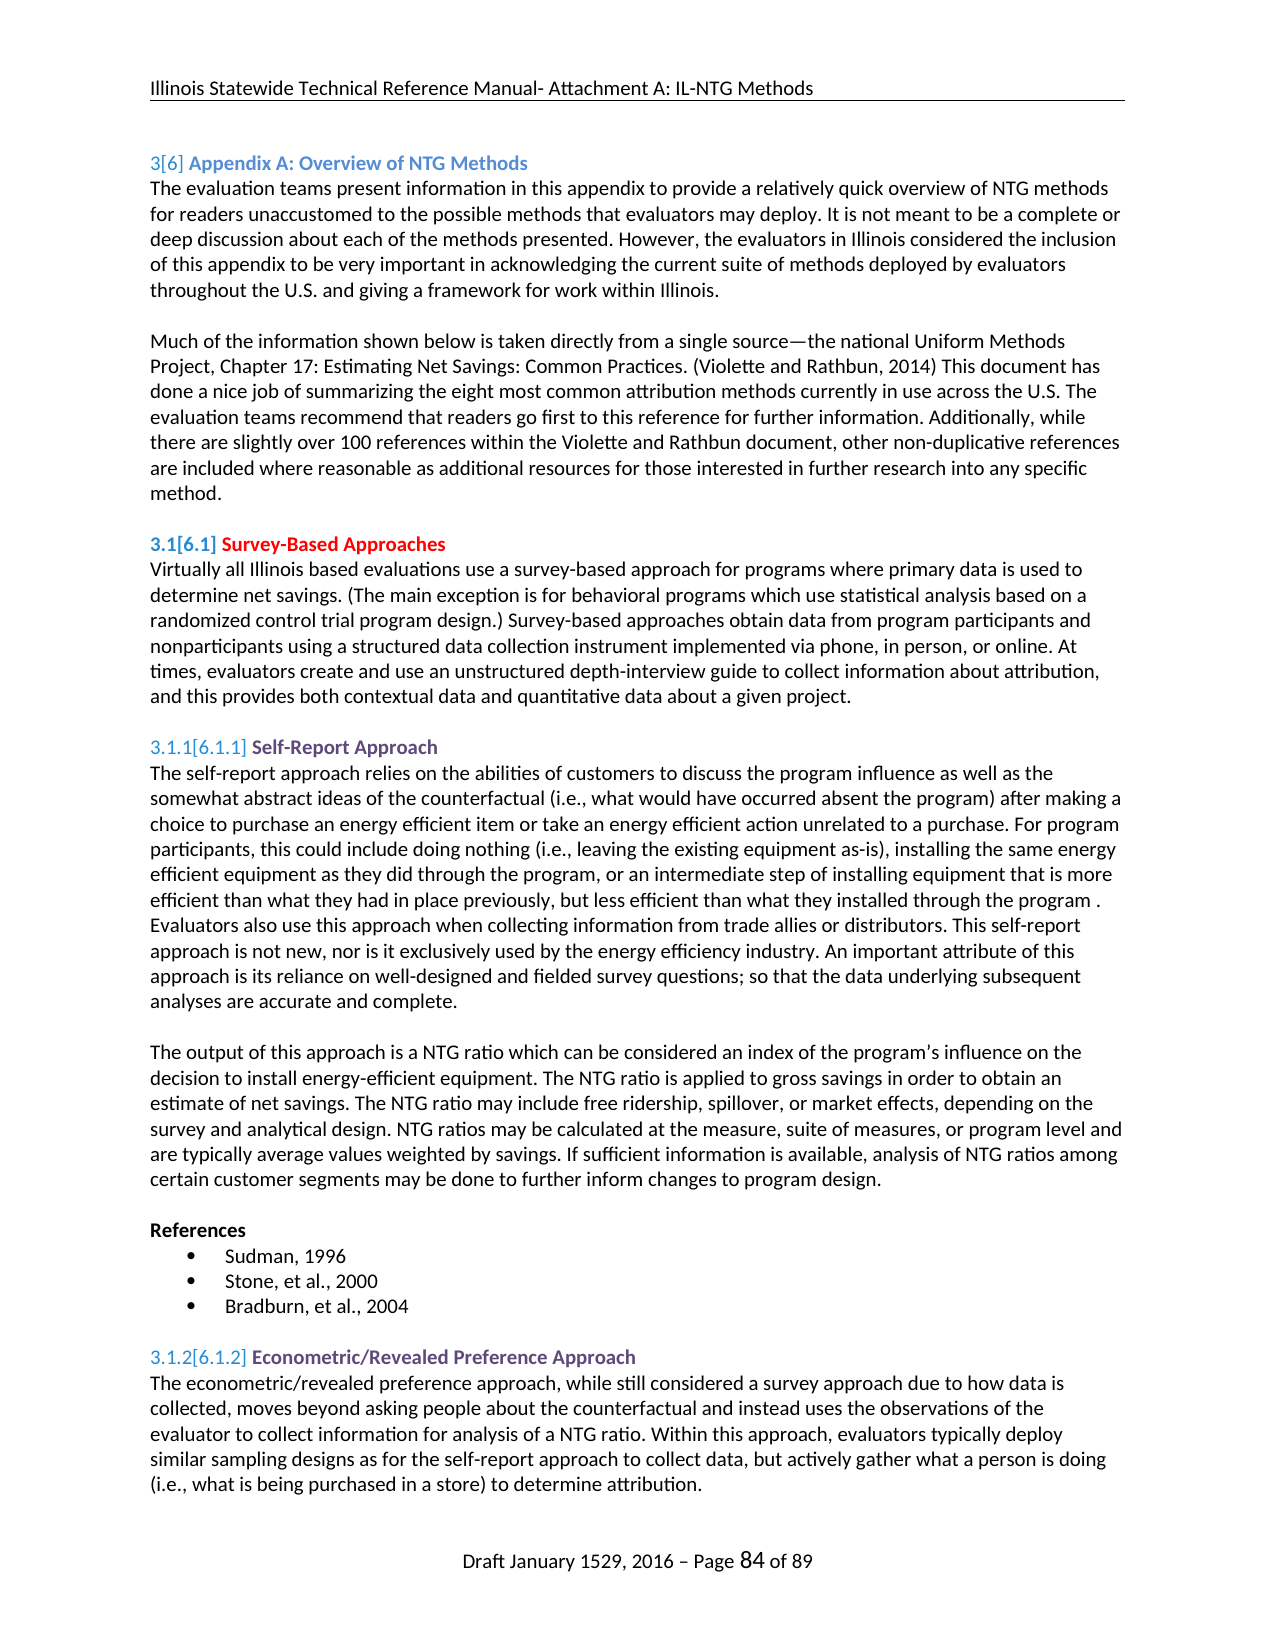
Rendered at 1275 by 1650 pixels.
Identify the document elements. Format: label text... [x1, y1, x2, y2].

text Much of the information shown below is taken directly from a single source—the national Uniform Methods Project, Chapter 17: Estimating Net Savings: Common Practices. (Violette and Rathbun, 2014) This document has done a nice job of summarizing the eight most common attribution methods currently in use across the U.S. The evaluation teams recommend that readers go first to this reference for further information. Additionally, while there are slightly over 100 references within the Violette and Rathbun document, other non-duplicative references are included where reasonable as additional resources for those interested in further research into any specific method. [150, 328, 1125, 506]
subtitle Appendix A: Overview of NTG Methods [150, 150, 1125, 175]
text References [150, 1217, 1125, 1243]
text The self-report approach relies on the abilities of customers to discuss the program influence as well as the somewhat abstract ideas of the counterfactual (i.e., what would have occurred absent the program) after making a choice to purchase an energy efficient item or take an energy efficient action unrelated to a purchase. For program participants, this could include doing nothing (i.e., leaving the existing equipment as-is), installing the same energy efficient equipment as they did through the program, or an intermediate step of installing equipment that is more efficient than what they had in place previously, but less efficient than what they installed through the program . Evaluators also use this approach when collecting information from trade allies or distributors. This self-report approach is not new, nor is it exclusively used by the energy efficiency industry. An important attribute of this approach is its reliance on well-designed and fielded survey questions; so that the data underlying subsequent analyses are accurate and complete. [150, 760, 1125, 1014]
list Bradburn, et al., 2004 [187, 1294, 1125, 1319]
subtitle Self-Report Approach [150, 734, 1125, 760]
text Virtually all Illinois based evaluations use a survey-based approach for programs where primary data is used to determine net savings. (The main exception is for behavioral programs which use statistical analysis based on a randomized control trial program design.) Survey-based approaches obtain data from program participants and nonparticipants using a structured data collection instrument implemented via phone, in person, or online. At times, evaluators create and use an unstructured depth-interview guide to collect information about attribution, and this provides both contextual data and quantitative data about a given project. [150, 557, 1125, 709]
subtitle Survey-Based Approaches [150, 531, 1125, 557]
subtitle Econometric/Revealed Preference Approach [150, 1344, 1125, 1370]
text The output of this approach is a NTG ratio which can be considered an index of the program’s influence on the decision to install energy-efficient equipment. The NTG ratio is applied to gross savings in order to obtain an estimate of net savings. The NTG ratio may include free ridership, spillover, or market effects, depending on the survey and analytical design. NTG ratios may be calculated at the measure, suite of measures, or program level and are typically average values weighted by savings. If sufficient information is available, analysis of NTG ratios among certain customer segments may be done to further inform changes to program design. [150, 1039, 1125, 1192]
text The evaluation teams present information in this appendix to provide a relatively quick overview of NTG methods for readers unaccustomed to the possible methods that evaluators may deploy. It is not meant to be a complete or deep discussion about each of the methods presented. However, the evaluators in Illinois considered the inclusion of this appendix to be very important in acknowledging the current suite of methods deployed by evaluators throughout the U.S. and giving a framework for work within Illinois. [150, 175, 1125, 302]
list Stone, et al., 2000 [187, 1268, 1125, 1294]
list Sudman, 1996 [187, 1243, 1125, 1268]
text The econometric/revealed preference approach, while still considered a survey approach due to how data is collected, moves beyond asking people about the counterfactual and instead uses the observations of the evaluator to collect information for analysis of a NTG ratio. Within this approach, evaluators typically deploy similar sampling designs as for the self-report approach to collect data, but actively gather what a person is doing (i.e., what is being purchased in a store) to determine attribution. [150, 1370, 1125, 1497]
